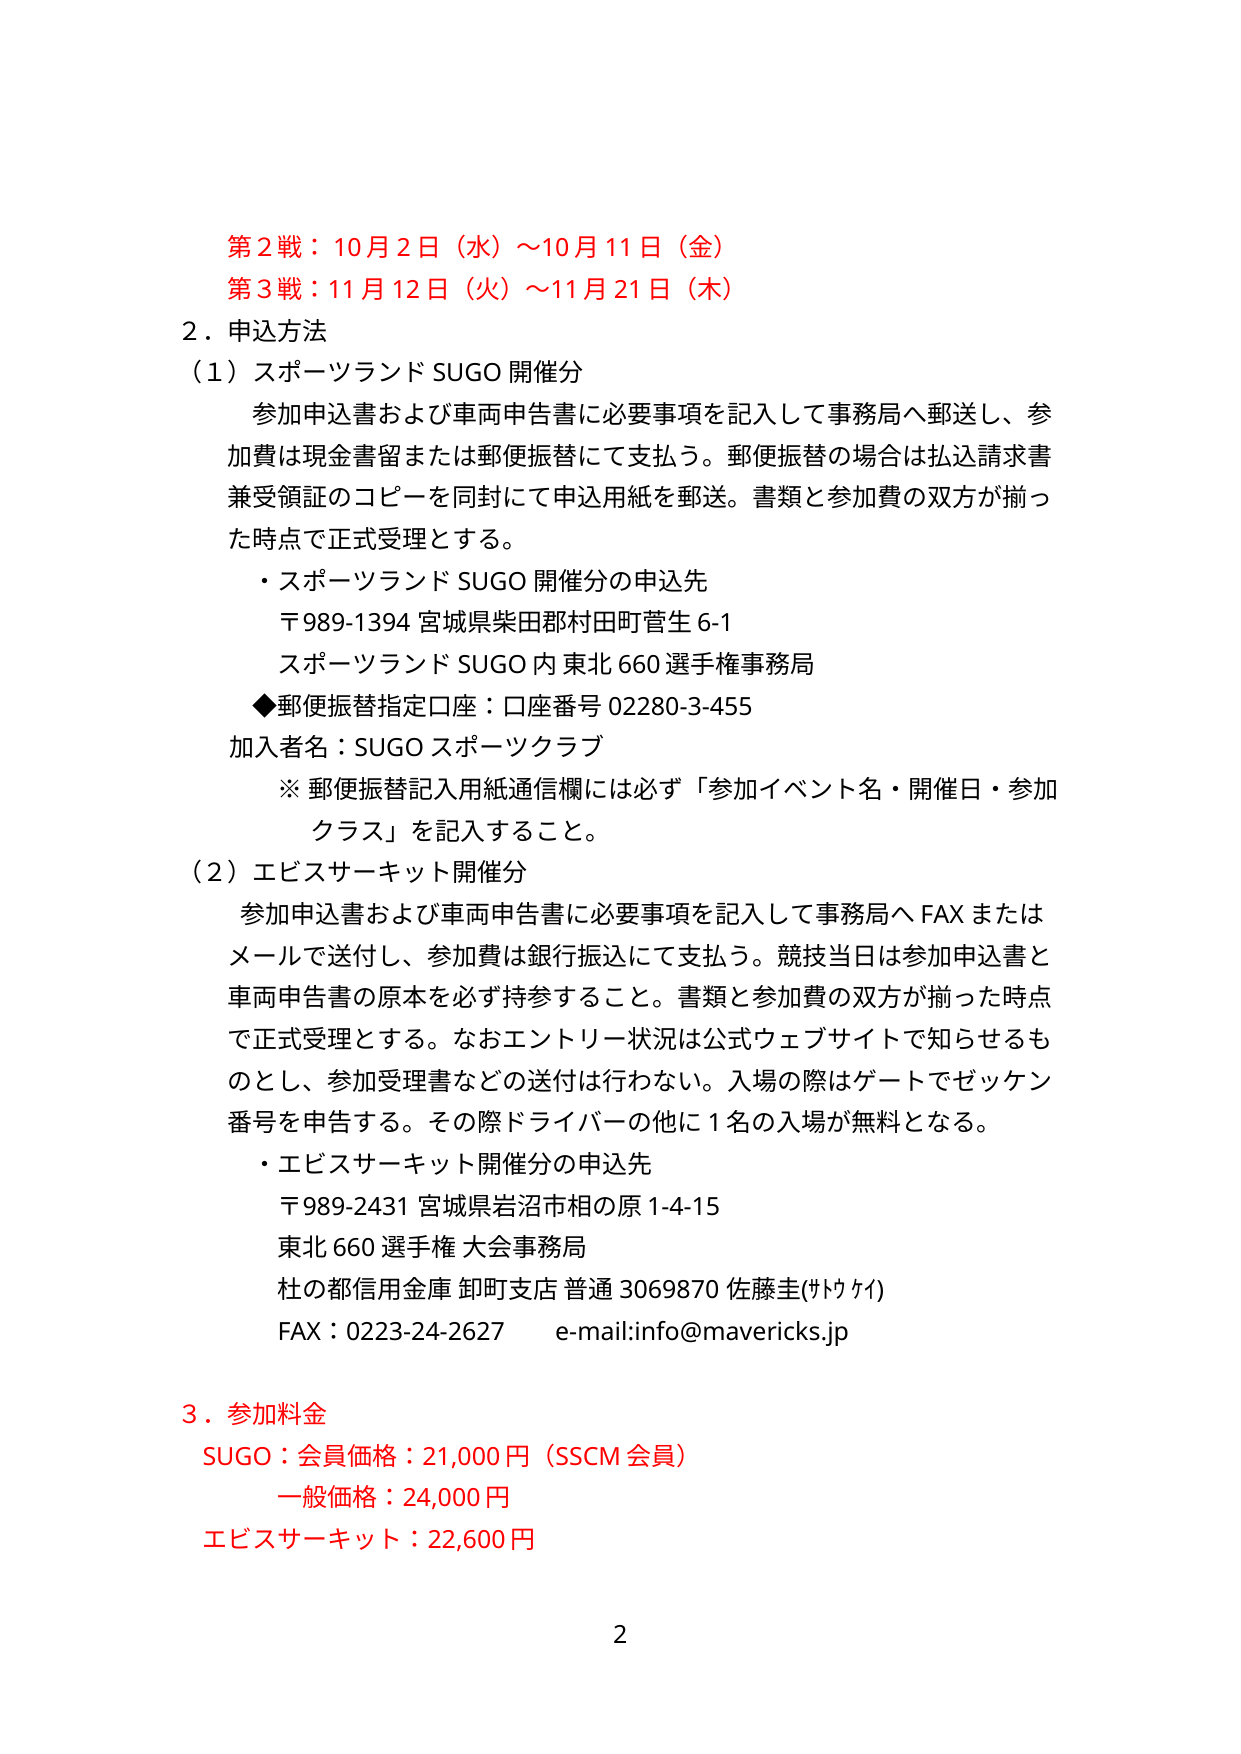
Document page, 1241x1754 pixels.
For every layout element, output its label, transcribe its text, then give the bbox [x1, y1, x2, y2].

text エビスサーキット：22,600円 [177, 1517, 1063, 1558]
text ３．参加料金 [177, 1392, 1063, 1433]
text 参加申込書および車両申告書に必要事項を記入して事務局へ郵送し、参加費は現金書留または郵便振替にて支払う。郵便振替の場合は払込請求書兼受領証のコピーを同封にて申込用紙を郵送。書類と参加費の双方が揃った時点で正式受理とする。 [177, 392, 1063, 558]
text （１）スポーツランドSUGO 開催分 [177, 350, 1063, 392]
text 一般価格：24,000円 [177, 1475, 1063, 1517]
text 杜の都信用金庫 卸町支店 普通 3069870 佐藤圭(ｻﾄｳ ｹｲ) [177, 1267, 1063, 1308]
text ◆郵便振替指定口座：口座番号 02280-3-455 [177, 683, 1063, 725]
text ・スポーツランドSUGO 開催分の申込先 [177, 558, 1063, 600]
text スポーツランドSUGO内 東北660選手権事務局 [177, 642, 1063, 683]
text 東北660 選手権 大会事務局 [177, 1225, 1063, 1267]
text 第２戦： 10月2日（水）〜10月11日（金） [177, 225, 1063, 267]
text 第３戦：11月 12日（火）〜11月21日（木） [177, 267, 1063, 308]
text 〒989-1394 宮城県柴田郡村田町菅生6-1 [177, 600, 1063, 642]
text FAX：0223-24-2627 e-mail:info@mavericks.jp [177, 1308, 1063, 1350]
text ・エビスサーキット開催分の申込先 [177, 1142, 1063, 1183]
text （２）エビスサーキット開催分 [177, 850, 1063, 892]
text ２．申込方法 [177, 308, 1063, 350]
text 加入者名：SUGOスポーツクラブ [177, 725, 1063, 767]
text 〒989-2431 宮城県岩沼市相の原1-4-15 [177, 1183, 1063, 1225]
text SUGO：会員価格：21,000円（SSCM会員） [177, 1433, 1063, 1475]
text ※ 郵便振替記入用紙通信欄には必ず「参加イベント名・開催日・参加クラス」を記入すること。 [177, 767, 1063, 850]
text 参加申込書および車両申告書に必要事項を記入して事務局へFAXまたはメールで送付し、参加費は銀行振込にて支払う。競技当日は参加申込書と車両申告書の原本を必ず持参すること。書類と参加費の双方が揃った時点で正式受理とする。なおエントリー状況は公式ウェブサイトで知らせるものとし、参加受理書などの送付は行わない。入場の際はゲートでゼッケン番号を申告する。その際ドライバーの他に1名の入場が無料となる。 [227, 892, 1063, 1142]
